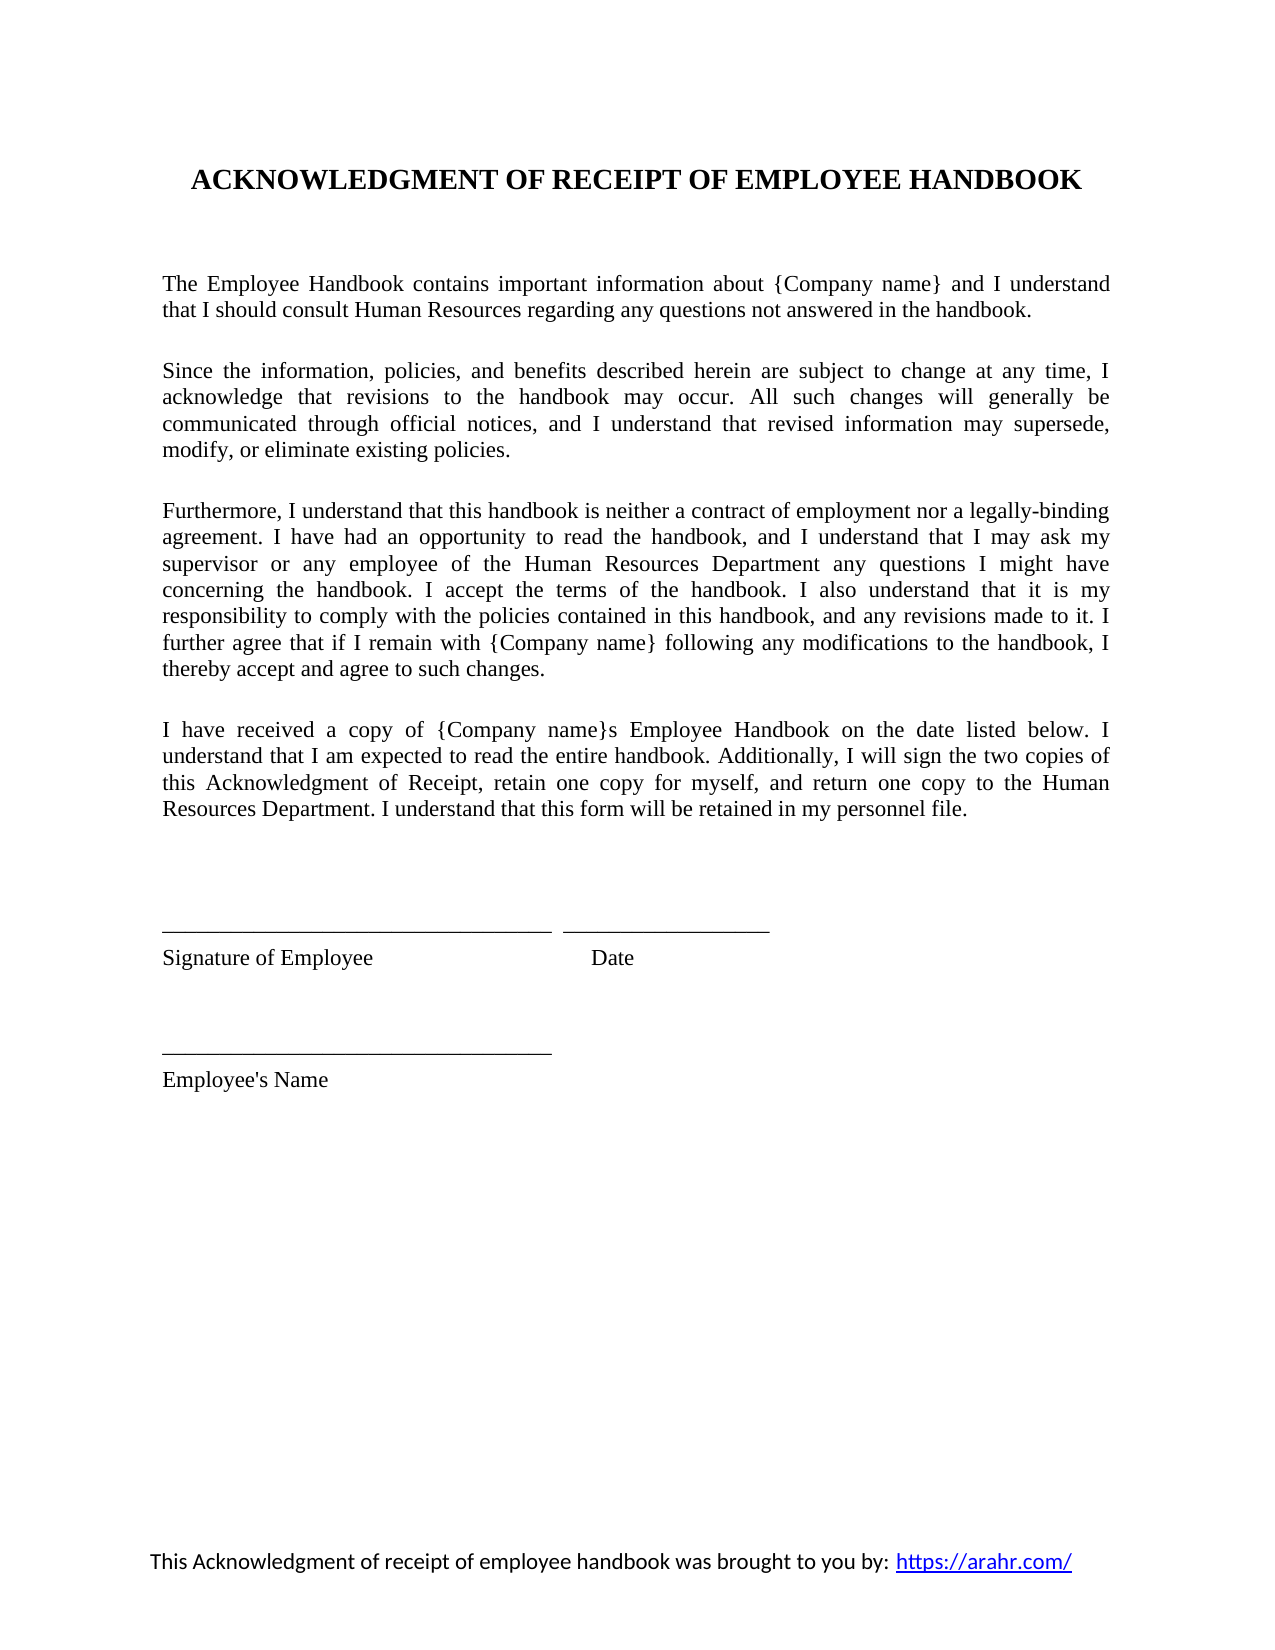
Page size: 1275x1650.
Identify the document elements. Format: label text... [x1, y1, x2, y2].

text I have received a copy of {Company name}s Employee Handbook on the date listed below. I understand that I am expected to read the entire handbook. Additionally, I will sign the two copies of this Acknowledgment of Receipt, retain one copy for myself, and return one copy to the Human Resources Department. I understand that this form will be retained in my personnel file. [162, 716, 1111, 822]
text Furthermore, I understand that this handbook is neither a contract of employment nor a legally-binding agreement. I have had an opportunity to read the handbook, and I understand that I may ask my supervisor or any employee of the Human Resources Department any questions I might have concerning the handbook. I accept the terms of the handbook. I also understand that it is my responsibility to comply with the policies contained in this handbook, and any revisions made to it. I further agree that if I remain with {Company name} following any modifications to the handbook, I thereby accept and agree to such changes. [162, 497, 1111, 682]
text __________________________________ [162, 1031, 1111, 1057]
text The Employee Handbook contains important information about {Company name} and I understand that I should consult Human Resources regarding any questions not answered in the handbook. [162, 269, 1111, 322]
text Since the information, policies, and benefits described herein are subject to change at any time, I acknowledge that revisions to the handbook may occur. All such changes will generally be communicated through official notices, and I understand that revised information may supersede, modify, or eliminate existing policies. [162, 357, 1111, 462]
text __________________________________ __________________ [162, 909, 1111, 935]
text Signature of Employee Date [162, 944, 1111, 970]
text ACKNOWLEDGMENT OF RECEIPT OF EMPLOYEE HANDBOOK [162, 162, 1111, 196]
text Employee's Name [162, 1066, 1111, 1092]
